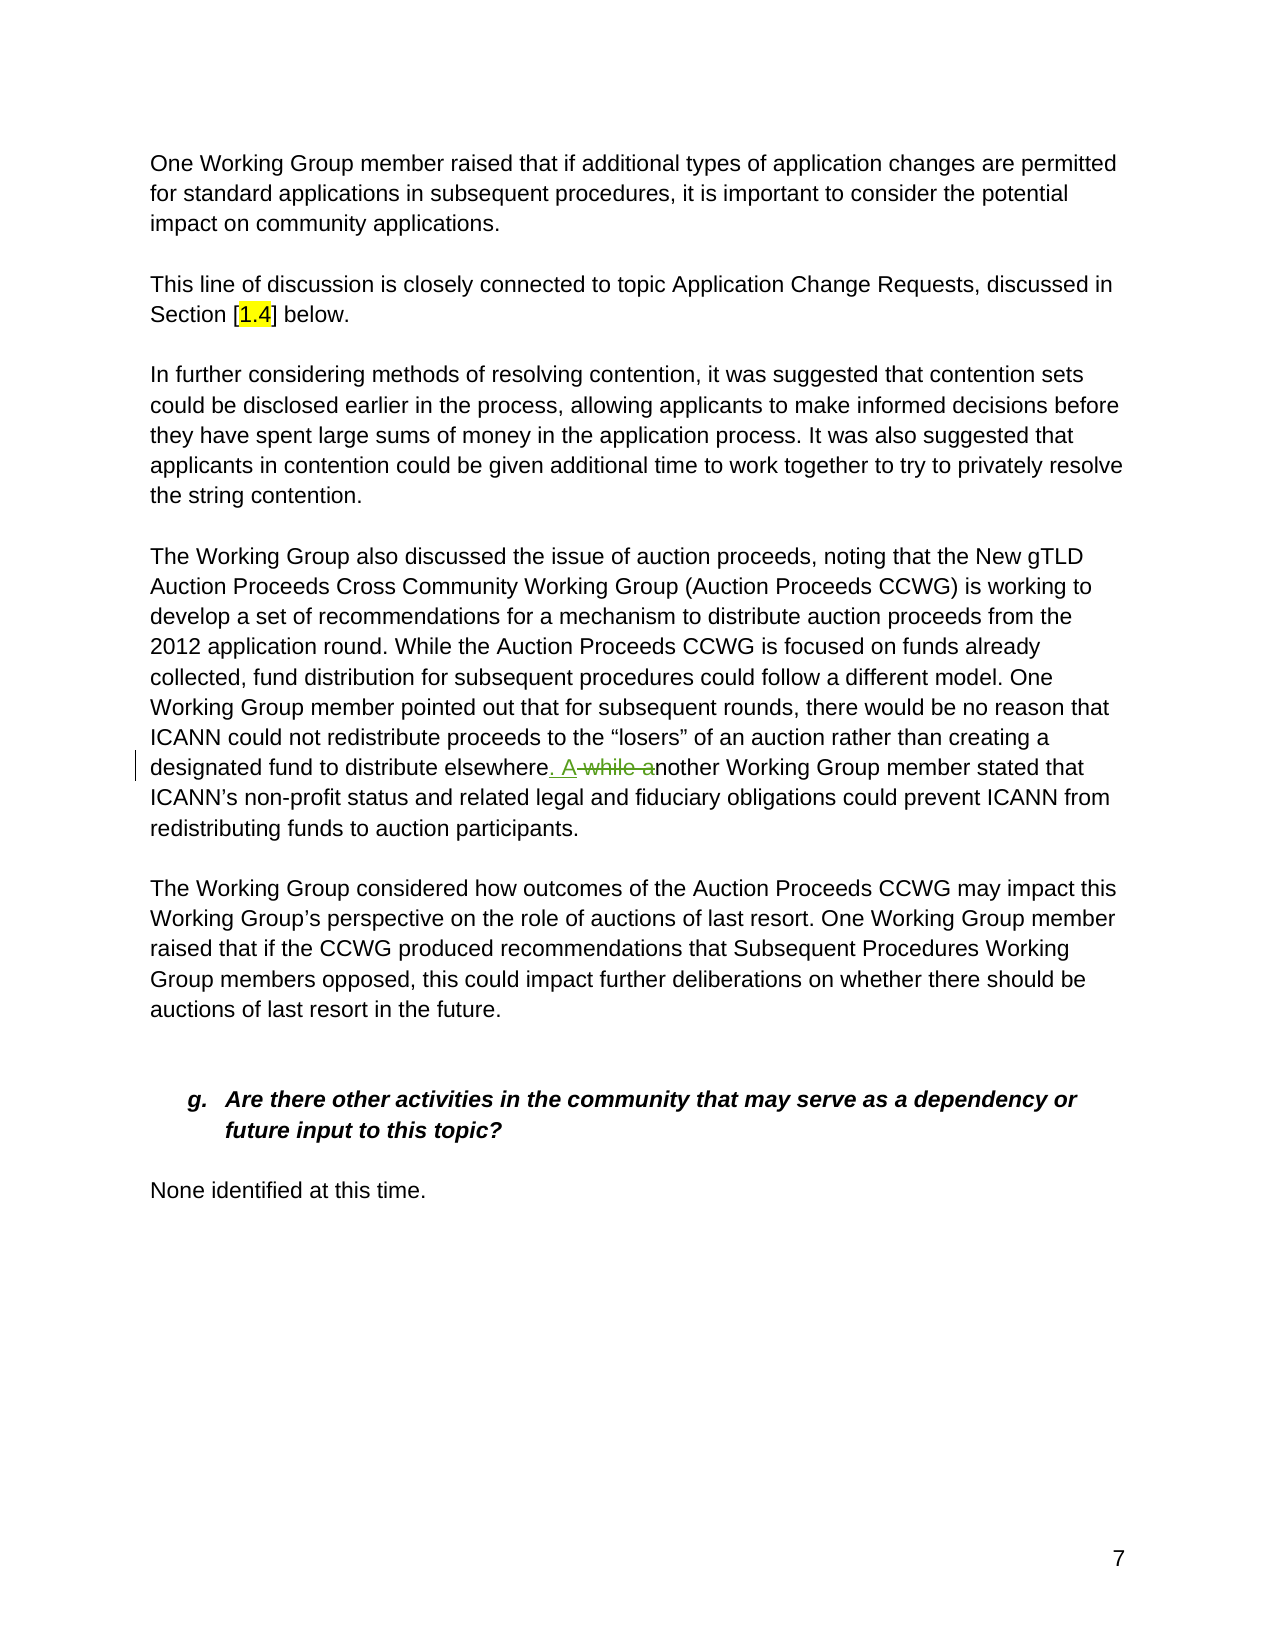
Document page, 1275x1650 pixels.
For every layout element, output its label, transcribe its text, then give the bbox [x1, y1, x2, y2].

text None identified at this time. [150, 1177, 1125, 1203]
text One Working Group member raised that if additional types of application changes are permitted for standard applications in subsequent procedures, it is important to consider the potential impact on community applications. [150, 150, 1125, 237]
text The Working Group also discussed the issue of auction proceeds, noting that the New gTLD Auction Proceeds Cross Community Working Group (Auction Proceeds CCWG) is working to develop a set of recommendations for a mechanism to distribute auction proceeds from the 2012 application round. While the Auction Proceeds CCWG is focused on funds already collected, fund distribution for subsequent procedures could follow a different model. One Working Group member pointed out that for subsequent rounds, there would be no reason that ICANN could not redistribute proceeds to the “losers” of an auction rather than creating a designated fund to distribute elsewherenother Working Group member stated that ICANN’s non-profit status and related legal and fiduciary obligations could prevent ICANN from redistributing funds to auction participants. [150, 543, 1125, 841]
list Are there other activities in the community that may serve as a dependency or future input to this topic? [187, 1086, 1125, 1143]
text In further considering methods of resolving contention, it was suggested that contention sets could be disclosed earlier in the process, allowing applicants to make informed decisions before they have spent large sums of money in the application process. It was also suggested that applicants in contention could be given additional time to work together to try to privately resolve the string contention. [150, 361, 1125, 509]
text This line of discussion is closely connected to topic Application Change Requests, discussed in Section [1.4] below. [150, 271, 1125, 327]
text The Working Group considered how outcomes of the Auction Proceeds CCWG may impact this Working Group’s perspective on the role of auctions of last resort. One Working Group member raised that if the CCWG produced recommendations that Subsequent Procedures Working Group members opposed, this could impact further deliberations on whether there should be auctions of last resort in the future. [150, 875, 1125, 1022]
